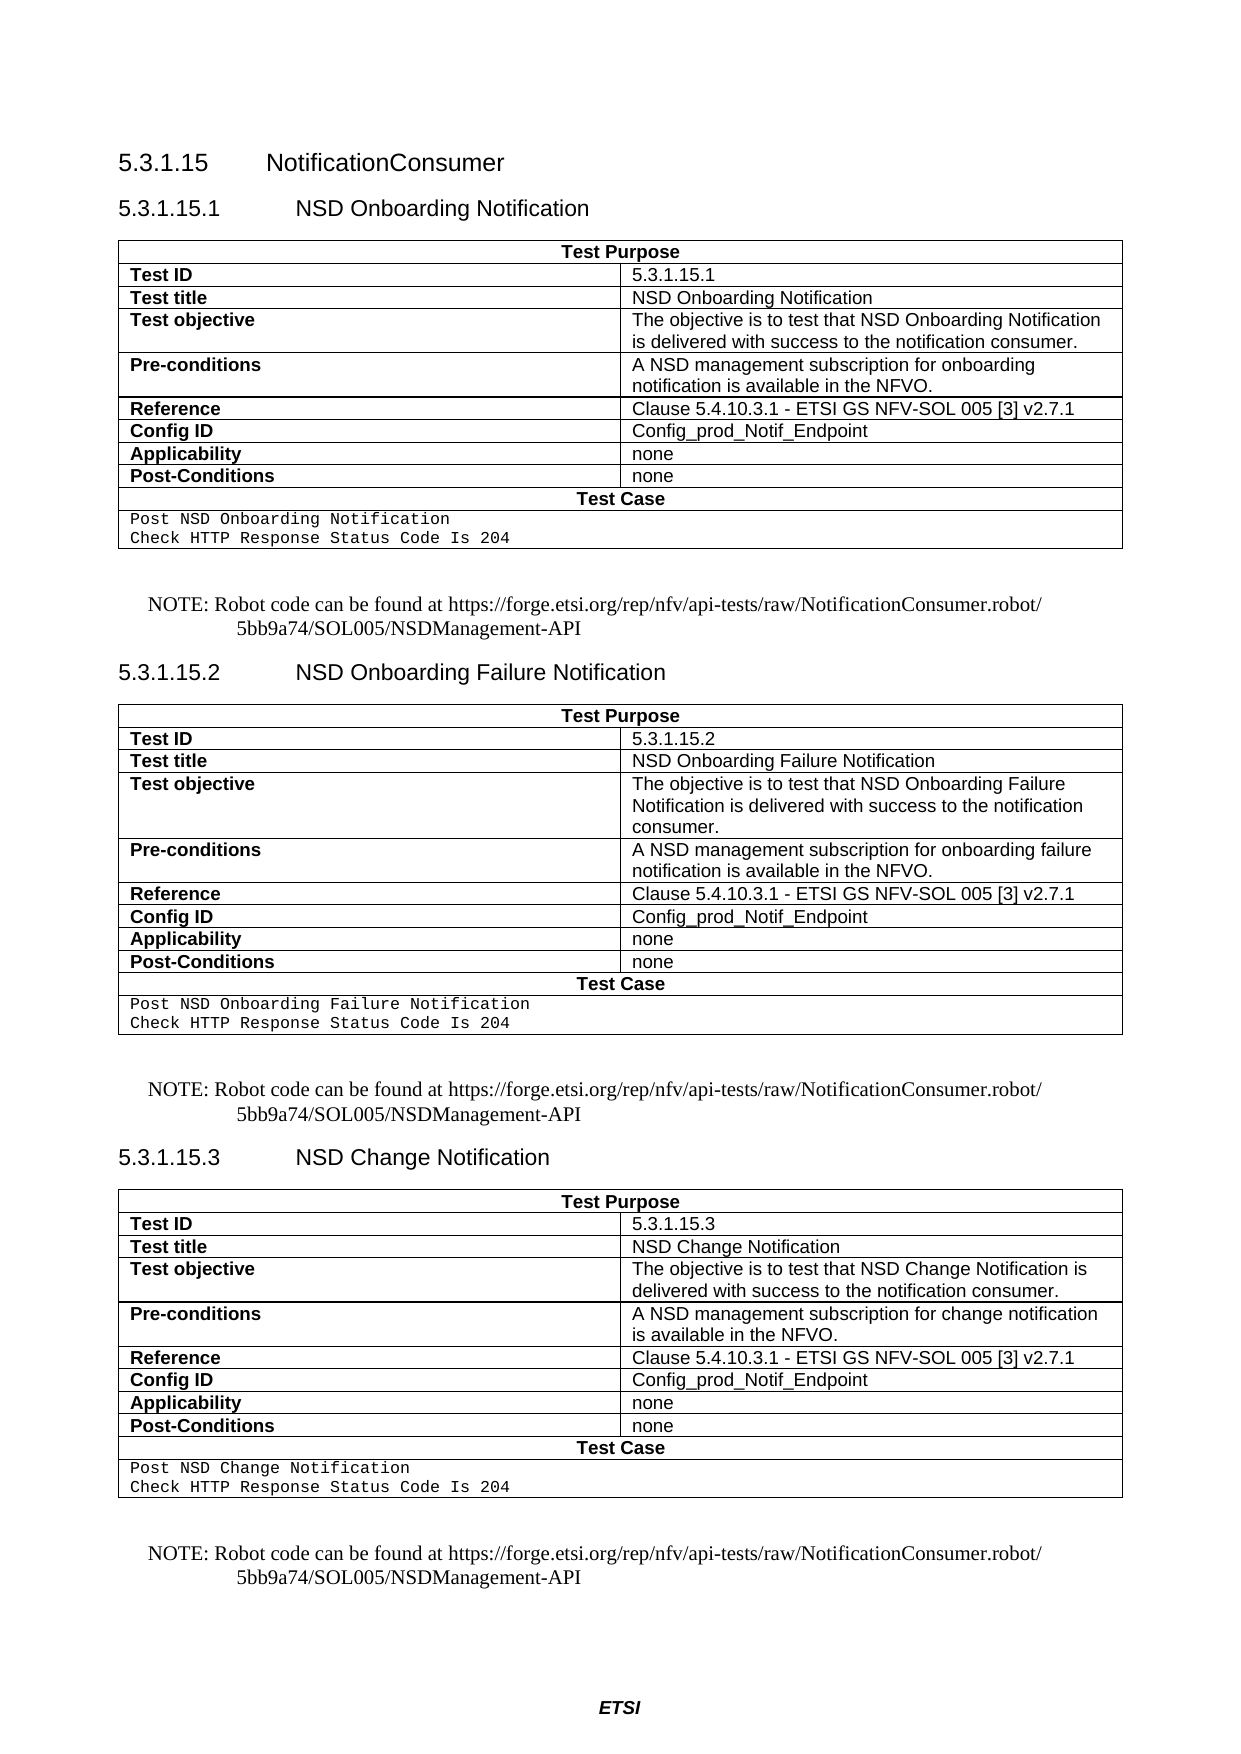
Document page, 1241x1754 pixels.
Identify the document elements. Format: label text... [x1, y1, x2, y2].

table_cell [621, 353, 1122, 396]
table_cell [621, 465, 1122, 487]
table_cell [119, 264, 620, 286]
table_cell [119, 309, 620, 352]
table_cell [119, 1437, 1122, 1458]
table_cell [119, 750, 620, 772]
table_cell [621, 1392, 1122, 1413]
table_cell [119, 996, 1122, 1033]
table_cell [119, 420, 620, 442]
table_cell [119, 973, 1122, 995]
subtitle 5.3.1.15.1 NSD Onboarding Notification [118, 195, 1122, 222]
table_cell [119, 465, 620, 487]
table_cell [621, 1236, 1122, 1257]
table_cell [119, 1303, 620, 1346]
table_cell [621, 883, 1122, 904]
subtitle 5.3.1.15.2 NSD Onboarding Failure Notification [118, 659, 1122, 685]
subtitle 5.3.1.15 NotificationConsumer [118, 148, 1122, 176]
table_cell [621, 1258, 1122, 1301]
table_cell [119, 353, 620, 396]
subtitle 5.3.1.15.3 NSD Change Notification [118, 1144, 1122, 1171]
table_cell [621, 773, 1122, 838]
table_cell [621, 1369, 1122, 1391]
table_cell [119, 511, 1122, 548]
text NOTE: Robot code can be found at https://forge.etsi.org/rep/nfv/api-tests/raw/NotificationConsumer.robot/5bb9a74/SOL005/NSDManagement-API [148, 1541, 1122, 1589]
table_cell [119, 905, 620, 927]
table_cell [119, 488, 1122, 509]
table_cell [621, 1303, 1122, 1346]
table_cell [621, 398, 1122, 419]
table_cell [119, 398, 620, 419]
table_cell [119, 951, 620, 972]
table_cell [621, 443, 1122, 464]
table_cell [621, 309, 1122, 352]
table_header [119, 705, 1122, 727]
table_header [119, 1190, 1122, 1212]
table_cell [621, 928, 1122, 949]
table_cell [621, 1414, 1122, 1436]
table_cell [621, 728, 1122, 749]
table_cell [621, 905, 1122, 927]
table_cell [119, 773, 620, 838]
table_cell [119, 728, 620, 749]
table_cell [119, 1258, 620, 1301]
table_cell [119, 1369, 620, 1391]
text NOTE: Robot code can be found at https://forge.etsi.org/rep/nfv/api-tests/raw/NotificationConsumer.robot/5bb9a74/SOL005/NSDManagement-API [148, 1077, 1122, 1126]
text NOTE: Robot code can be found at https://forge.etsi.org/rep/nfv/api-tests/raw/NotificationConsumer.robot/5bb9a74/SOL005/NSDManagement-API [148, 592, 1122, 640]
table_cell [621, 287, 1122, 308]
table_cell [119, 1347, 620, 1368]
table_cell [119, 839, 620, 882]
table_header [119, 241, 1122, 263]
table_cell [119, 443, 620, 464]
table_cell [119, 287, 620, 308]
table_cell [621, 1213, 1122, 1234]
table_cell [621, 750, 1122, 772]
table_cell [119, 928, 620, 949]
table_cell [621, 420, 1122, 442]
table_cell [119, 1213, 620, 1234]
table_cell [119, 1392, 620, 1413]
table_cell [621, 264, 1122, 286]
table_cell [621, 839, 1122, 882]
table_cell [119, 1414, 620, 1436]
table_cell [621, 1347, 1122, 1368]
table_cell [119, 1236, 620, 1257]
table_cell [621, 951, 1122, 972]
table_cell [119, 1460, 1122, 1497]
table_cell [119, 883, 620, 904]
